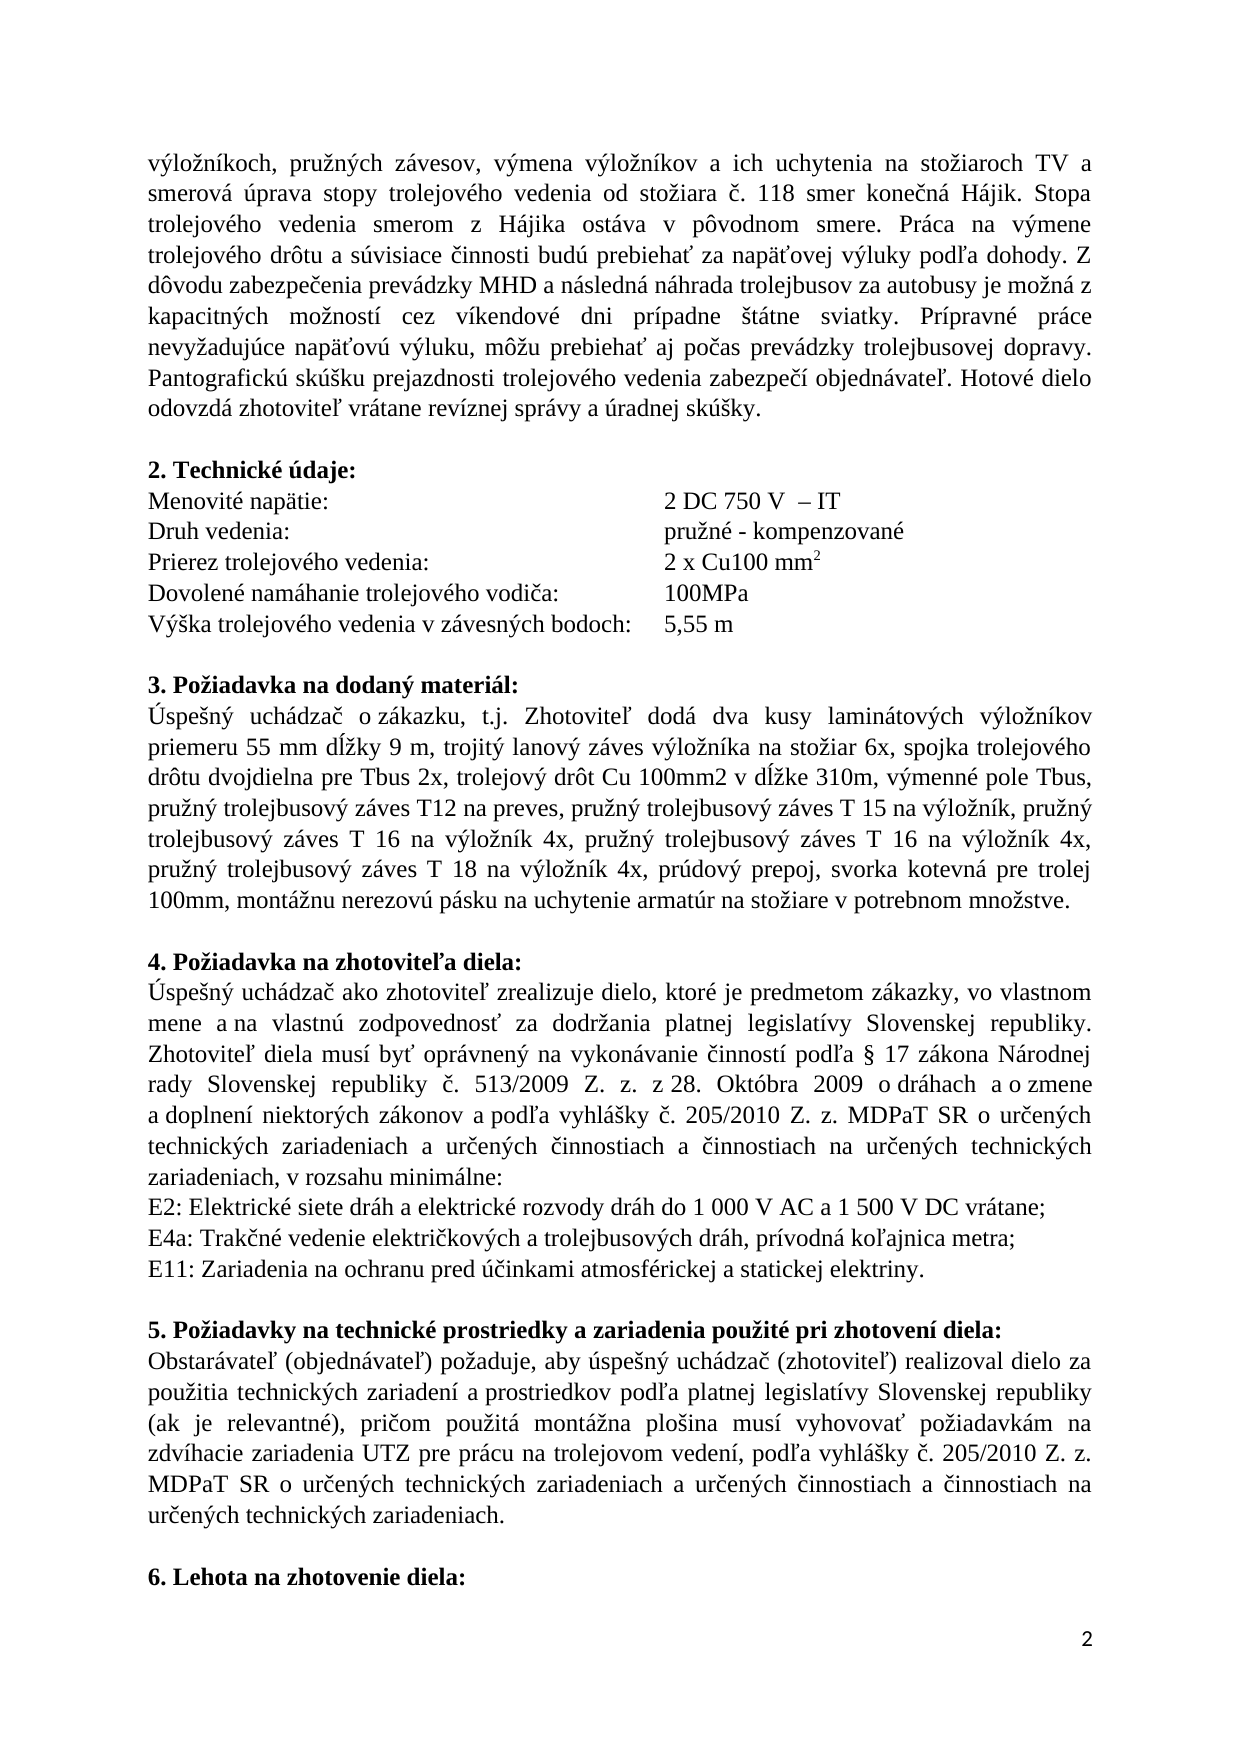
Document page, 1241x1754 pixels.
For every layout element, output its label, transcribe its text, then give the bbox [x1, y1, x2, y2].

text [148, 148, 1092, 422]
text Dovolené namáhanie trolejového vodiča: 100MPa [148, 578, 1092, 607]
text 4. Požiadavka na zhotoviteľa diela: [148, 947, 1092, 975]
text 6. Lehota na zhotovenie diela: [148, 1562, 1092, 1590]
text 5. Požiadavky na technické prostriedky a zariadenia použité pri zhotovení diela: [148, 1315, 1092, 1344]
text E4a: Trakčné vedenie električkových a trolejbusových dráh, prívodná koľajnica metra; [148, 1223, 1092, 1252]
text Výška trolejového vedenia v závesných bodoch: 5,55 m [148, 609, 1092, 637]
text Úspešný uchádzač o zákazku, t.j. Zhotoviteľ dodá dva kusy laminátových výložníkov priemeru 55 mm dĺžky 9 m, trojitý lanový záves výložníka na stožiar 6x, spojka trolejového drôtu dvojdielna pre Tbus 2x, trolejový drôt Cu 100mm2 v dĺžke 310m, výmenné pole Tbus, pružný trolejbusový záves T12 na preves, pružný trolejbusový záves T 15 na výložník, pružný trolejbusový záves T 16 na výložník 4x, pružný trolejbusový záves T 16 na výložník 4x, pružný trolejbusový záves T 18 na výložník 4x, prúdový prepoj, svorka kotevná pre trolej 100mm, montážnu nerezovú pásku na uchytenie armatúr na stožiare v potrebnom množstve. [148, 701, 1092, 914]
text Druh vedenia: pružné - kompenzované [148, 516, 1092, 545]
text E2: Elektrické siete dráh a elektrické rozvody dráh do 1 000 V AC a 1 500 V DC vrátane; [148, 1192, 1092, 1221]
text Menovité napätie: 2 DC 750 V – IT [148, 486, 1092, 514]
text 3. Požiadavka na dodaný materiál: [148, 670, 1092, 699]
text Prierez trolejového vedenia: 2 x Cu100 mm2 [148, 547, 1092, 576]
text 2. Technické údaje: [148, 455, 1092, 484]
text E11: Zariadenia na ochranu pred účinkami atmosférickej a statickej elektriny. [148, 1254, 1092, 1283]
text Úspešný uchádzač ako zhotoviteľ zrealizuje dielo, ktoré je predmetom zákazky, vo vlastnom mene a na vlastnú zodpovednosť za dodržania platnej legislatívy Slovenskej republiky. Zhotoviteľ diela musí byť oprávnený na vykonávanie činností podľa § 17 zákona Národnej rady Slovenskej republiky č. 513/2009 Z. z. z 28. Októbra 2009 o dráhach a o zmene a doplnení niektorých zákonov a podľa vyhlášky č. 205/2010 Z. z. MDPaT SR o určených technických zariadeniach a určených činnostiach a činnostiach na určených technických zariadeniach, v rozsahu minimálne: [148, 977, 1092, 1191]
text Obstarávateľ (objednávateľ) požaduje, aby úspešný uchádzač (zhotoviteľ) realizoval dielo za použitia technických zariadení a prostriedkov podľa platnej legislatívy Slovenskej republiky (ak je relevantné), pričom použitá montážna plošina musí vyhovovať požiadavkám na zdvíhacie zariadenia UTZ pre prácu na trolejovom vedení, podľa vyhlášky č. 205/2010 Z. z. MDPaT SR o určených technických zariadeniach a určených činnostiach a činnostiach na určených technických zariadeniach. [148, 1346, 1092, 1529]
